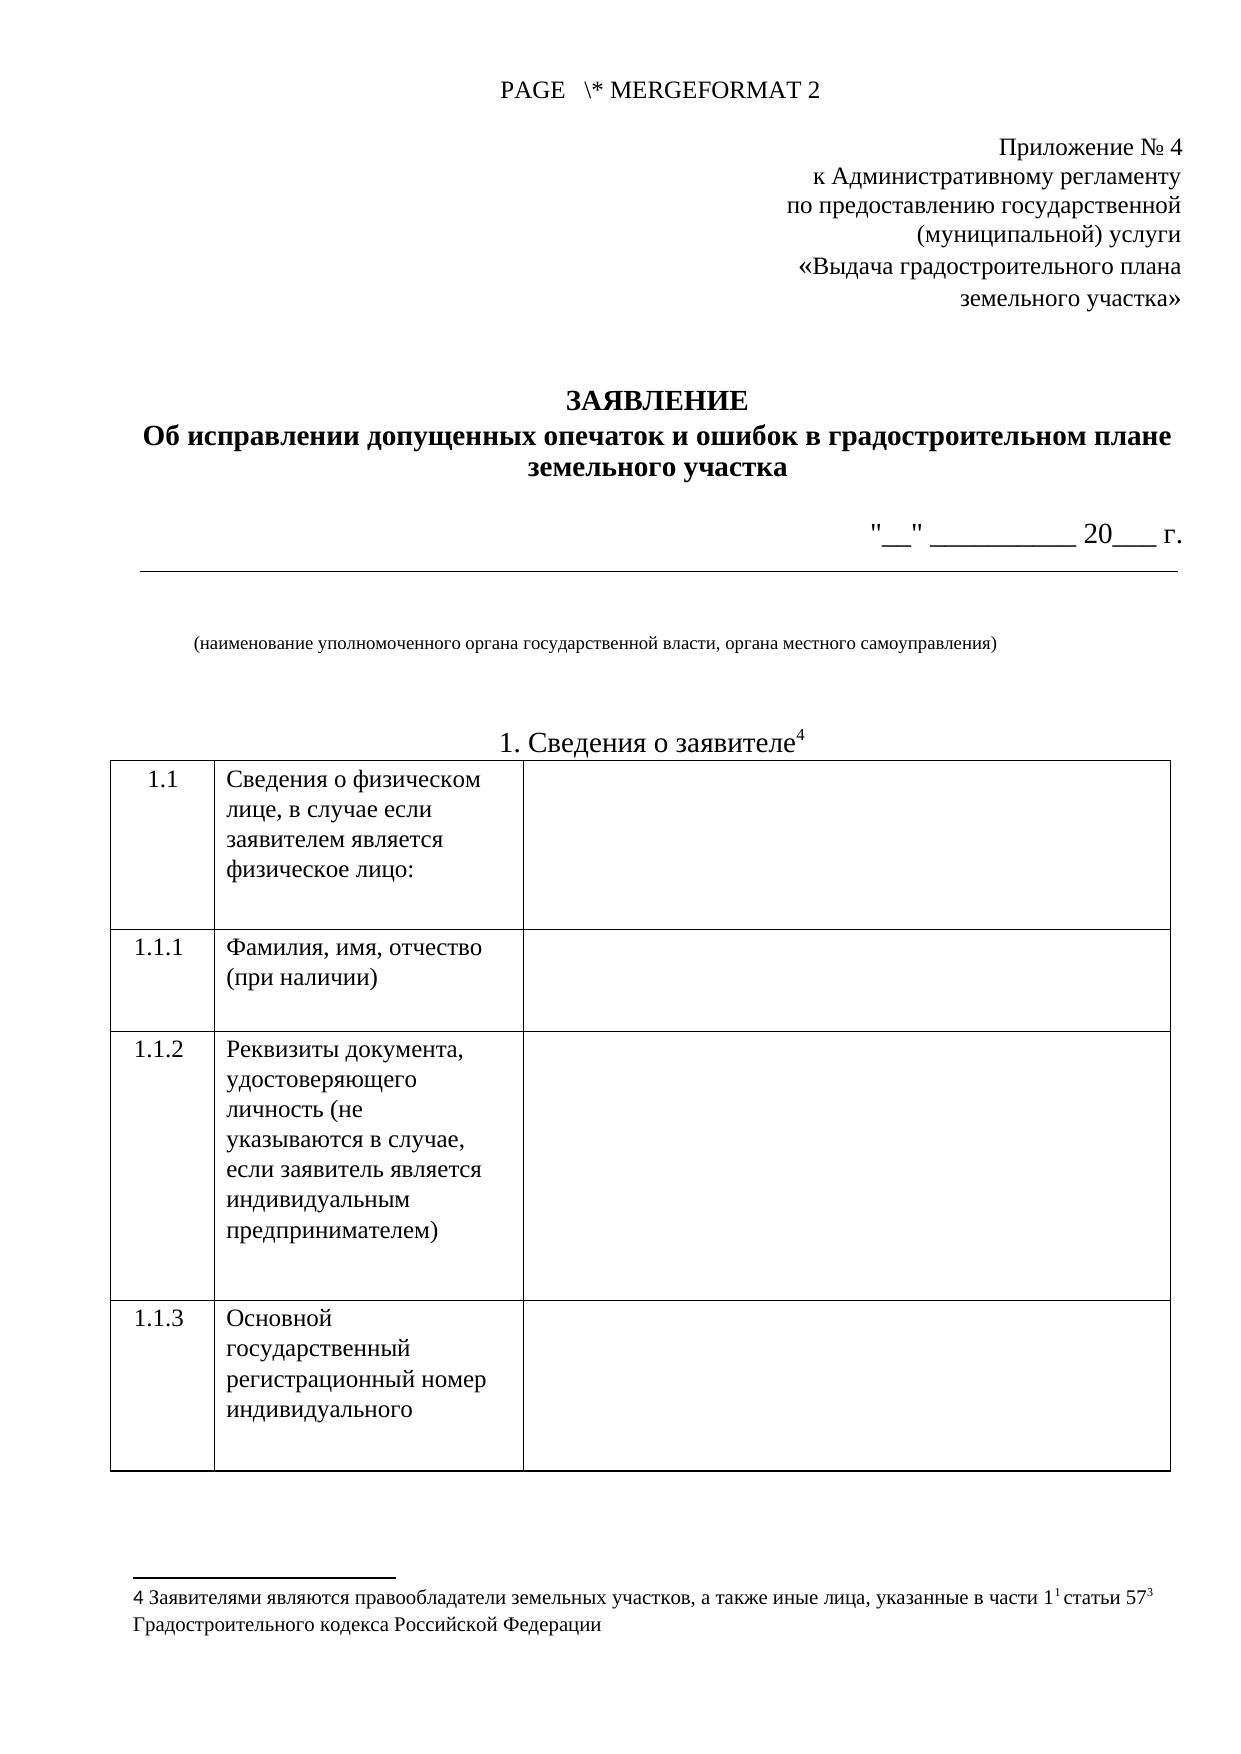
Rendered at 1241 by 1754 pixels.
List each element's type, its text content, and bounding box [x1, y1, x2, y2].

list Сведения о заявителе [133, 725, 1170, 759]
text (муниципальной) услуги [133, 219, 1181, 247]
text "__" __________ 20___ г. [133, 516, 1183, 550]
table_header Сведения о физическом лице, в случае если заявителем является физическое лицо: [215, 761, 523, 929]
table_cell 1.1.1 [111, 930, 214, 1031]
text (наименование уполномоченного органа государственной власти, органа местного самоуправления) [193, 632, 1181, 653]
text по предоставлению государственной [133, 190, 1181, 219]
table_cell 1.1.2 [111, 1032, 214, 1300]
table_header 1.1 [111, 761, 214, 929]
text Об исправлении допущенных опечаток и ошибок в градостроительном плане земельного участка [133, 421, 1181, 483]
table_cell Фамилия, имя, отчество (при наличии) [215, 930, 523, 1031]
table_cell Реквизиты документа, удостоверяющего личность (не указываются в случае, если заявитель является индивидуальным предпринимателем) [215, 1032, 523, 1300]
text Приложение № 4 [133, 132, 1183, 161]
table_cell Основной государственный регистрационный номер индивидуального [215, 1301, 523, 1469]
table_cell [524, 1301, 1170, 1469]
table_cell 1.1.3 [111, 1301, 214, 1469]
text к Административному регламенту [133, 161, 1181, 190]
table_cell [524, 930, 1170, 1031]
text земельного участка» [133, 281, 1181, 312]
table_header [524, 761, 1170, 929]
text «Выдача градостроительного плана [133, 247, 1181, 281]
table_cell [524, 1032, 1170, 1300]
text ЗАЯВЛЕНИЕ [133, 386, 1181, 417]
